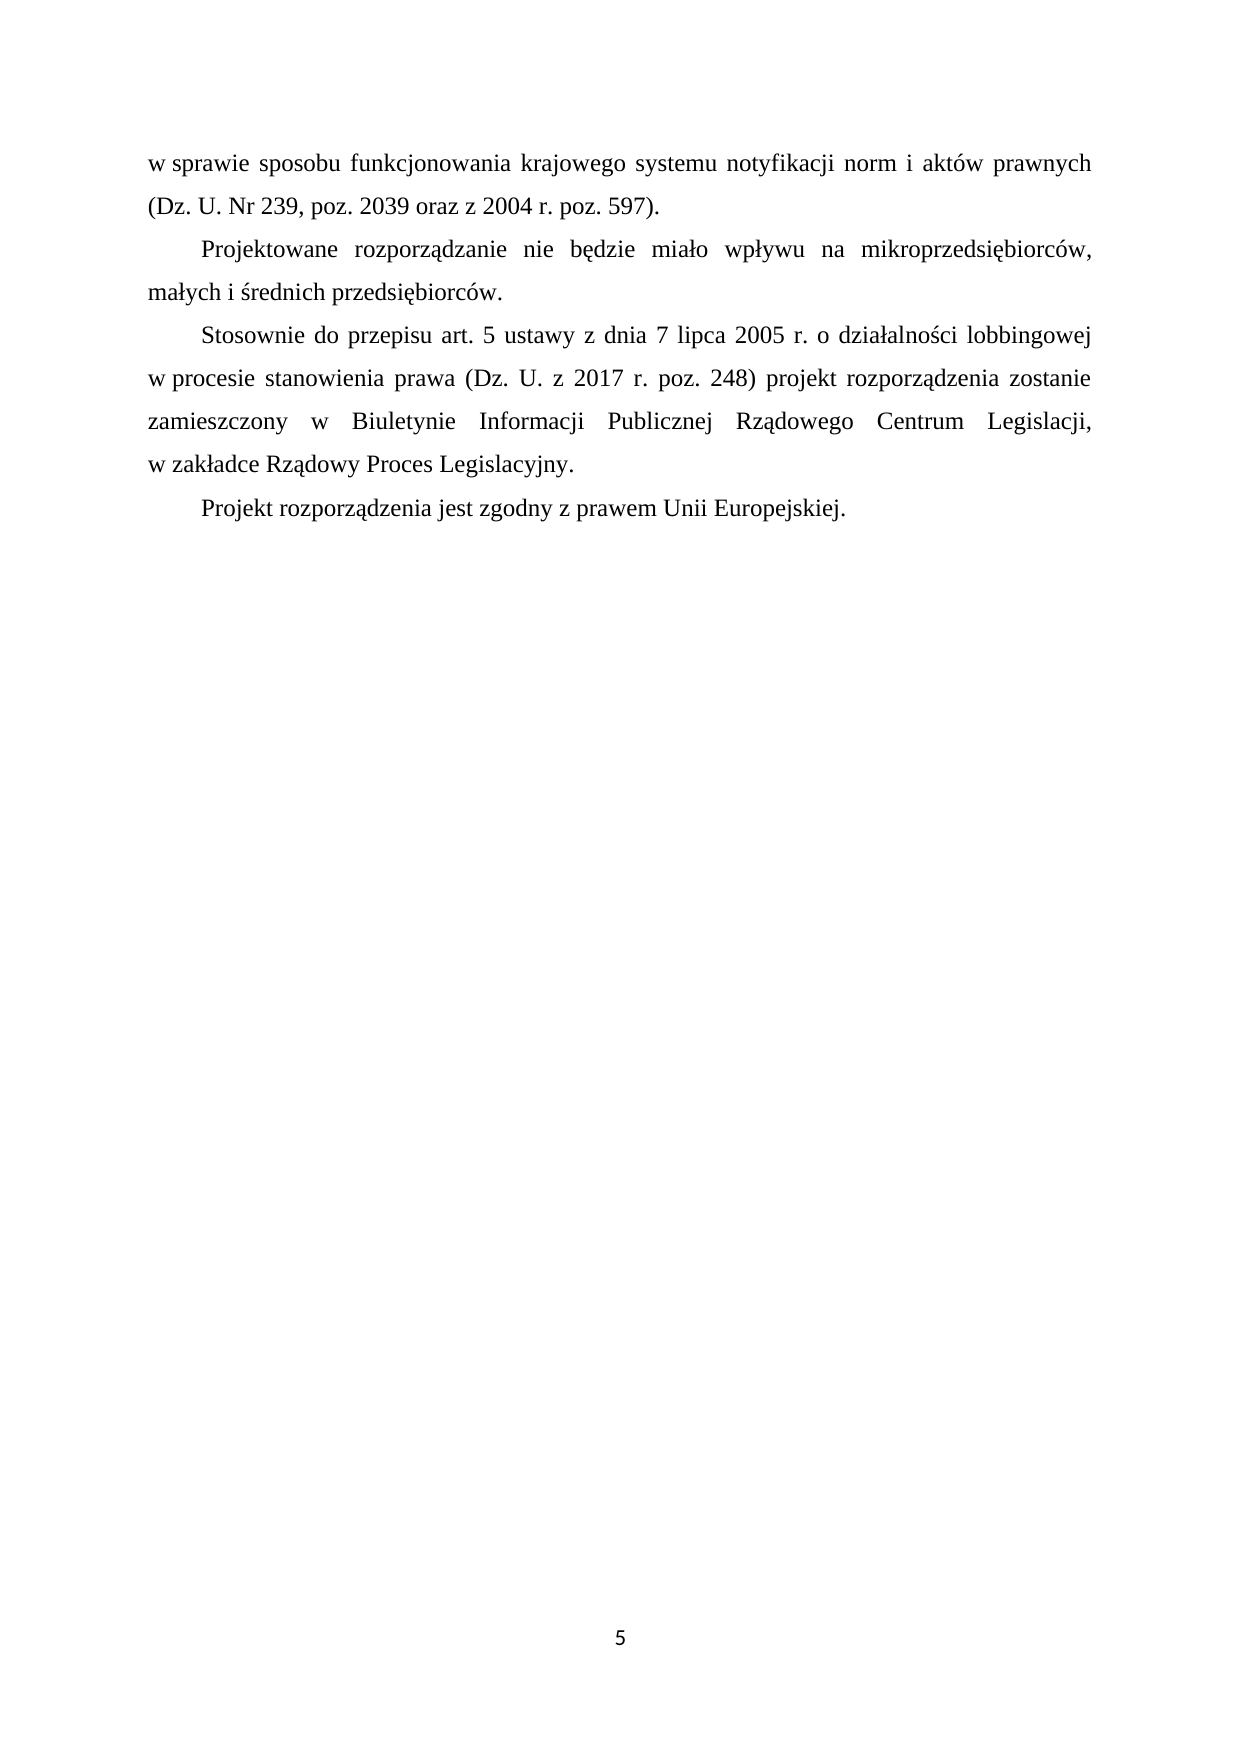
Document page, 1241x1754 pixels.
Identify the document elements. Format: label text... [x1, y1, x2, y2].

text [148, 148, 1093, 219]
text Projektowane rozporządzanie nie będzie miało wpływu na mikroprzedsiębiorców, małych i średnich przedsiębiorców. [148, 234, 1093, 306]
text Projekt rozporządzenia jest zgodny z prawem Unii Europejskiej. [148, 493, 1093, 521]
text Stosownie do przepisu art. 5 ustawy z dnia 7 lipca 2005 r. o działalności lobbingowej w procesie stanowienia prawa (Dz. U. z 2017 r. poz. 248) projekt rozporządzenia zostanie zamieszczony w Biuletynie Informacji Publicznej Rządowego Centrum Legislacji, w zakładce Rządowy Proces Legislacyjny. [148, 320, 1093, 478]
